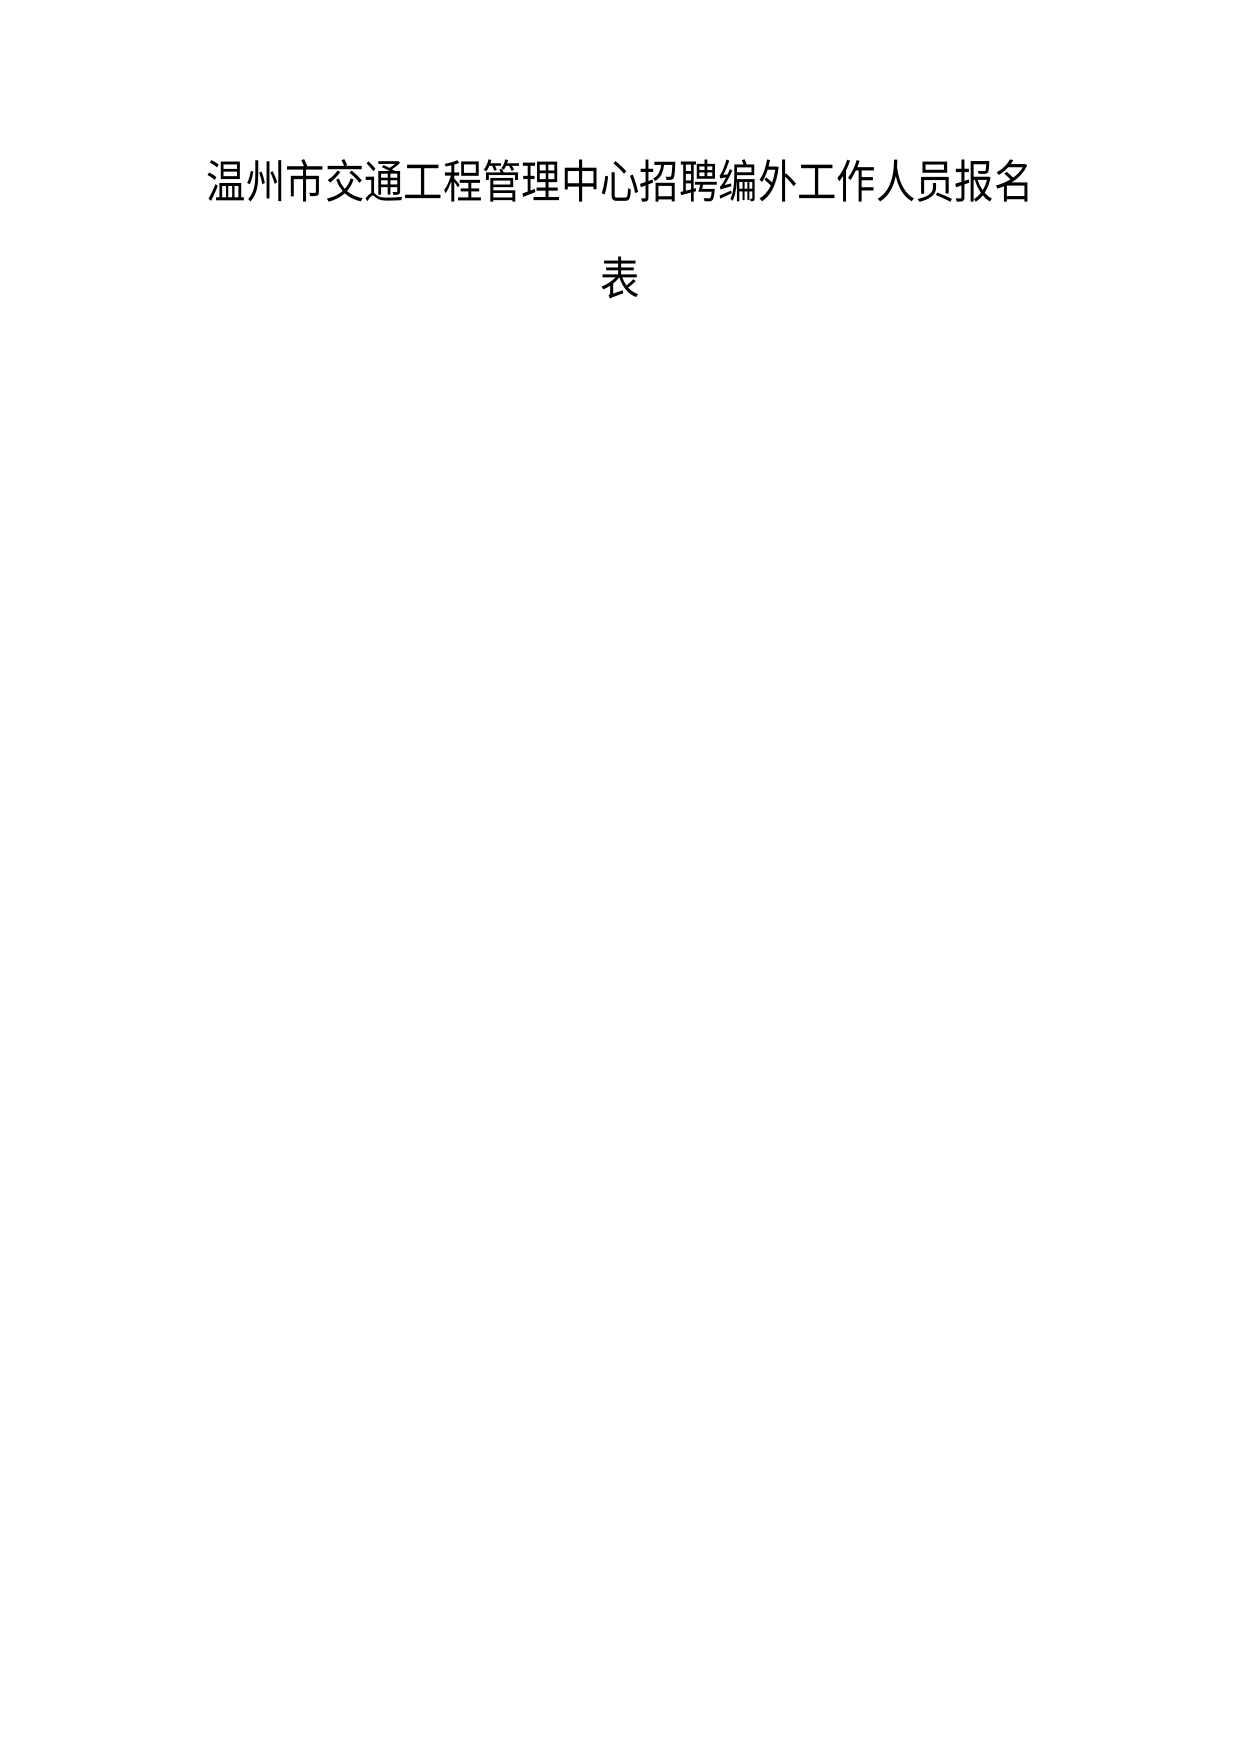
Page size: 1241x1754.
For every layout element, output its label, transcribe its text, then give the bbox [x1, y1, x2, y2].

text 温州市交通工程管理中心招聘编外工作人员报名表 [187, 129, 1053, 324]
